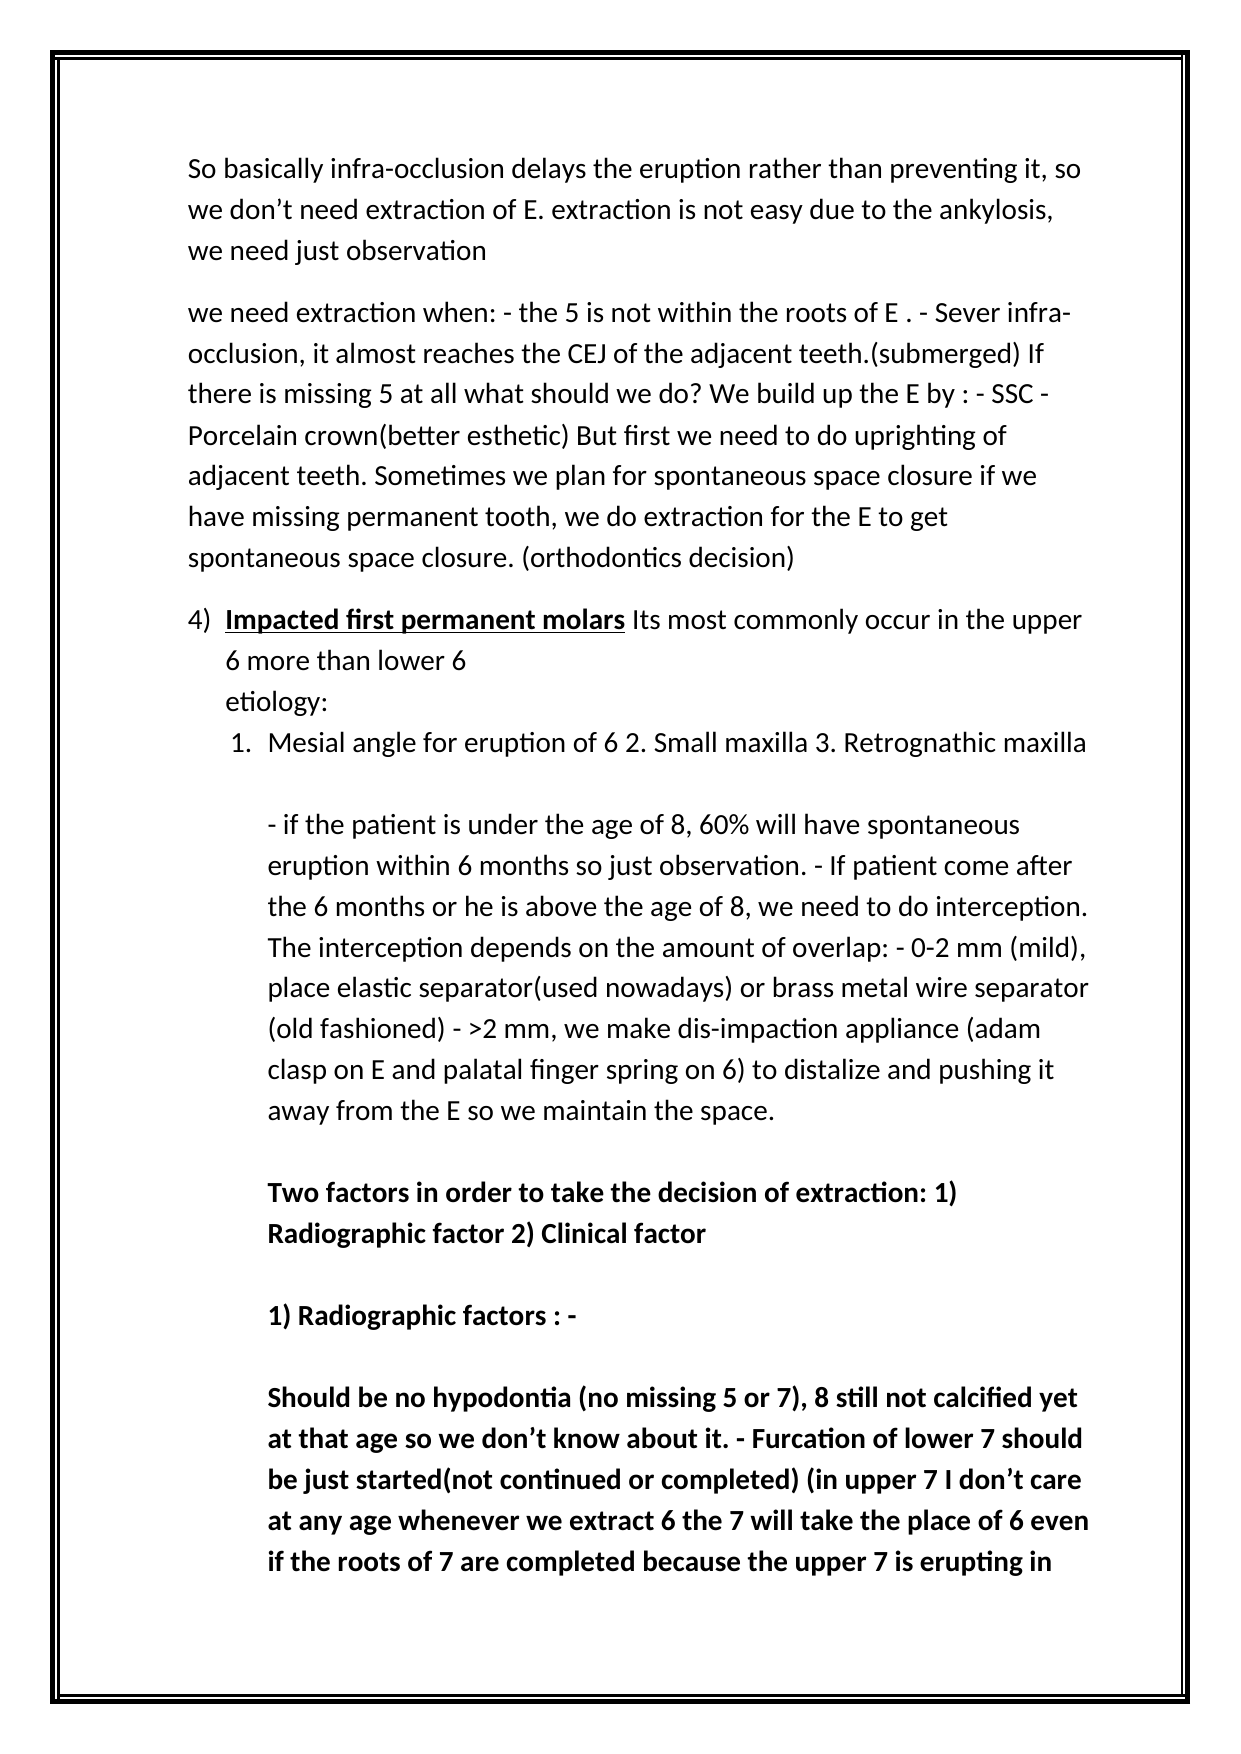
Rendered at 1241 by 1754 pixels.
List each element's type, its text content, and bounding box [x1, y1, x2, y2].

text we need extraction when: - the 5 is not within the roots of E . - Sever infra-occlusion, it almost reaches the CEJ of the adjacent teeth.(submerged) If there is missing 5 at all what should we do? We build up the E by : - SSC - Porcelain crown(better esthetic) But first we need to do uprighting of adjacent teeth. Sometimes we plan for spontaneous space closure if we have missing permanent tooth, we do extraction for the E to get spontaneous space closure. (orthodontics decision) [188, 294, 1090, 575]
list Mesial angle for eruption of 6 2. Small maxilla 3. Retrognathic maxilla [230, 724, 1090, 759]
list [267, 1379, 1090, 1578]
list Impacted first permanent molars Its most commonly occur in the upper 6 more than lower 6 [188, 601, 1090, 678]
list etiology: [225, 683, 1090, 719]
text So basically infra-occlusion delays the eruption rather than preventing it, so we don’t need extraction of E. extraction is not easy due to the ankylosis, we need just observation [188, 150, 1090, 268]
list 1) Radiographic factors : - [267, 1297, 1090, 1333]
list Two factors in order to take the decision of extraction: 1) Radiographic factor 2) Clinical factor [267, 1174, 1090, 1251]
list - if the patient is under the age of 8, 60% will have spontaneous eruption within 6 months so just observation. - If patient come after the 6 months or he is above the age of 8, we need to do interception. The interception depends on the amount of overlap: - 0-2 mm (mild), place elastic separator(used nowadays) or brass metal wire separator (old fashioned) - >2 mm, we make dis-impaction appliance (adam clasp on E and palatal finger spring on 6) to distalize and pushing it away from the E so we maintain the space. [267, 806, 1090, 1128]
